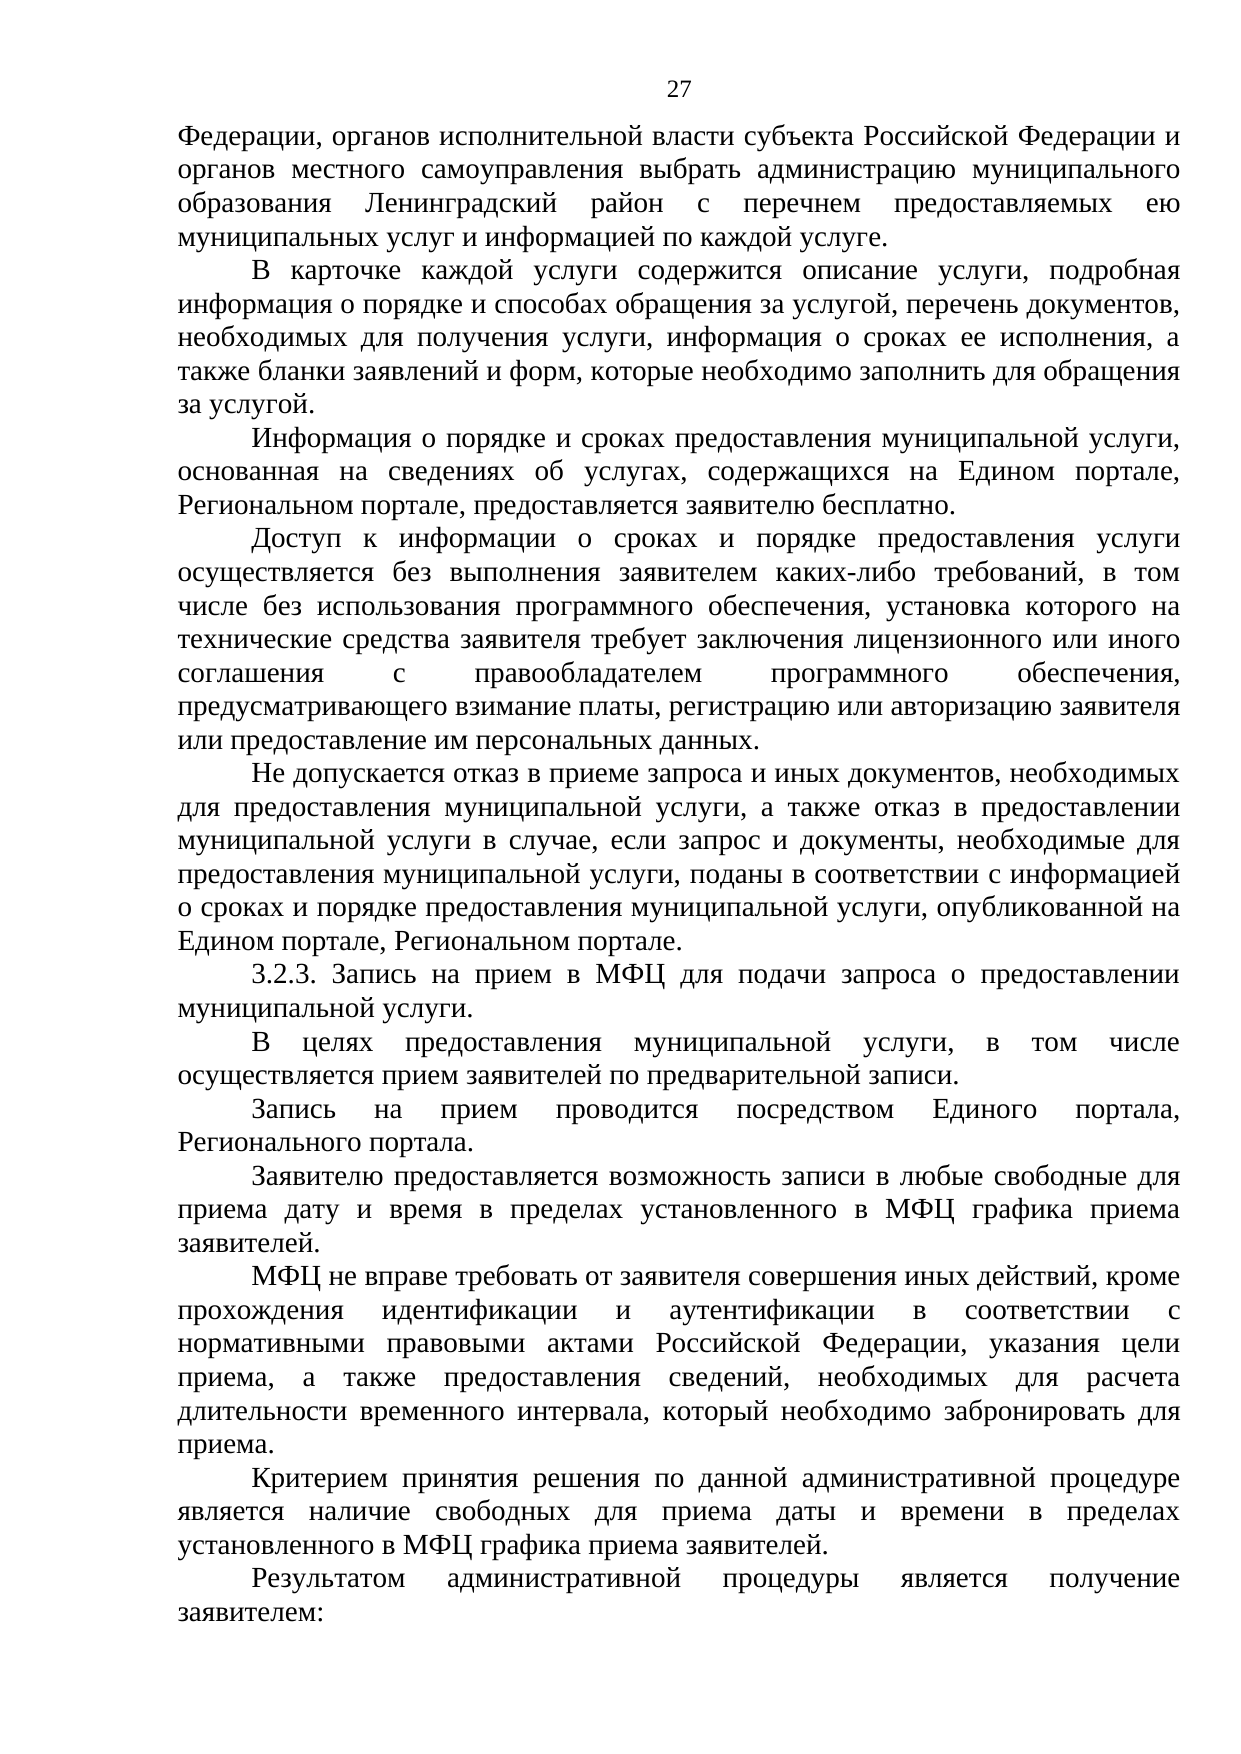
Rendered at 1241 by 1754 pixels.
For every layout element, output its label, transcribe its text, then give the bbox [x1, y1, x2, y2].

text Заявителю предоставляется возможность записи в любые свободные для приема дату и время в пределах установленного в МФЦ графика приема заявителей. [177, 1158, 1181, 1258]
text Результатом административной процедуры является получение заявителем: [177, 1560, 1181, 1627]
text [177, 118, 1181, 252]
text МФЦ не вправе требовать от заявителя совершения иных действий, кроме прохождения идентификации и аутентификации в соответствии с нормативными правовыми актами Российской Федерации, указания цели приема, а также предоставления сведений, необходимых для расчета длительности временного интервала, который необходимо забронировать для приема. [177, 1258, 1181, 1460]
text Информация о порядке и сроках предоставления муниципальной услуги, основанная на сведениях об услугах, содержащихся на Едином портале, Региональном портале, предоставляется заявителю бесплатно. [177, 420, 1181, 521]
text В карточке каждой услуги содержится описание услуги, подробная информация о порядке и способах обращения за услугой, перечень документов, необходимых для получения услуги, информация о сроках ее исполнения, а также бланки заявлений и форм, которые необходимо заполнить для обращения за услугой. [177, 252, 1181, 420]
text Запись на прием проводится посредством Единого портала, Регионального портала. [177, 1091, 1181, 1158]
text Критерием принятия решения по данной административной процедуре является наличие свободных для приема даты и времени в пределах установленного в МФЦ графика приема заявителей. [177, 1460, 1181, 1560]
text 3.2.3. Запись на прием в МФЦ для подачи запроса о предоставлении муниципальной услуги. [177, 957, 1181, 1024]
text В целях предоставления муниципальной услуги, в том числе осуществляется прием заявителей по предварительной записи. [177, 1024, 1181, 1091]
text Доступ к информации о сроках и порядке предоставления услуги осуществляется без выполнения заявителем каких-либо требований, в том числе без использования программного обеспечения, установка которого на технические средства заявителя требует заключения лицензионного или иного соглашения с правообладателем программного обеспечения, предусматривающего взимание платы, регистрацию или авторизацию заявителя или предоставление им персональных данных. [177, 521, 1181, 755]
text Не допускается отказ в приеме запроса и иных документов, необходимых для предоставления муниципальной услуги, а также отказ в предоставлении муниципальной услуги в случае, если запрос и документы, необходимые для предоставления муниципальной услуги, поданы в соответствии с информацией о сроках и порядке предоставления муниципальной услуги, опубликованной на Едином портале, Региональном портале. [177, 755, 1181, 957]
